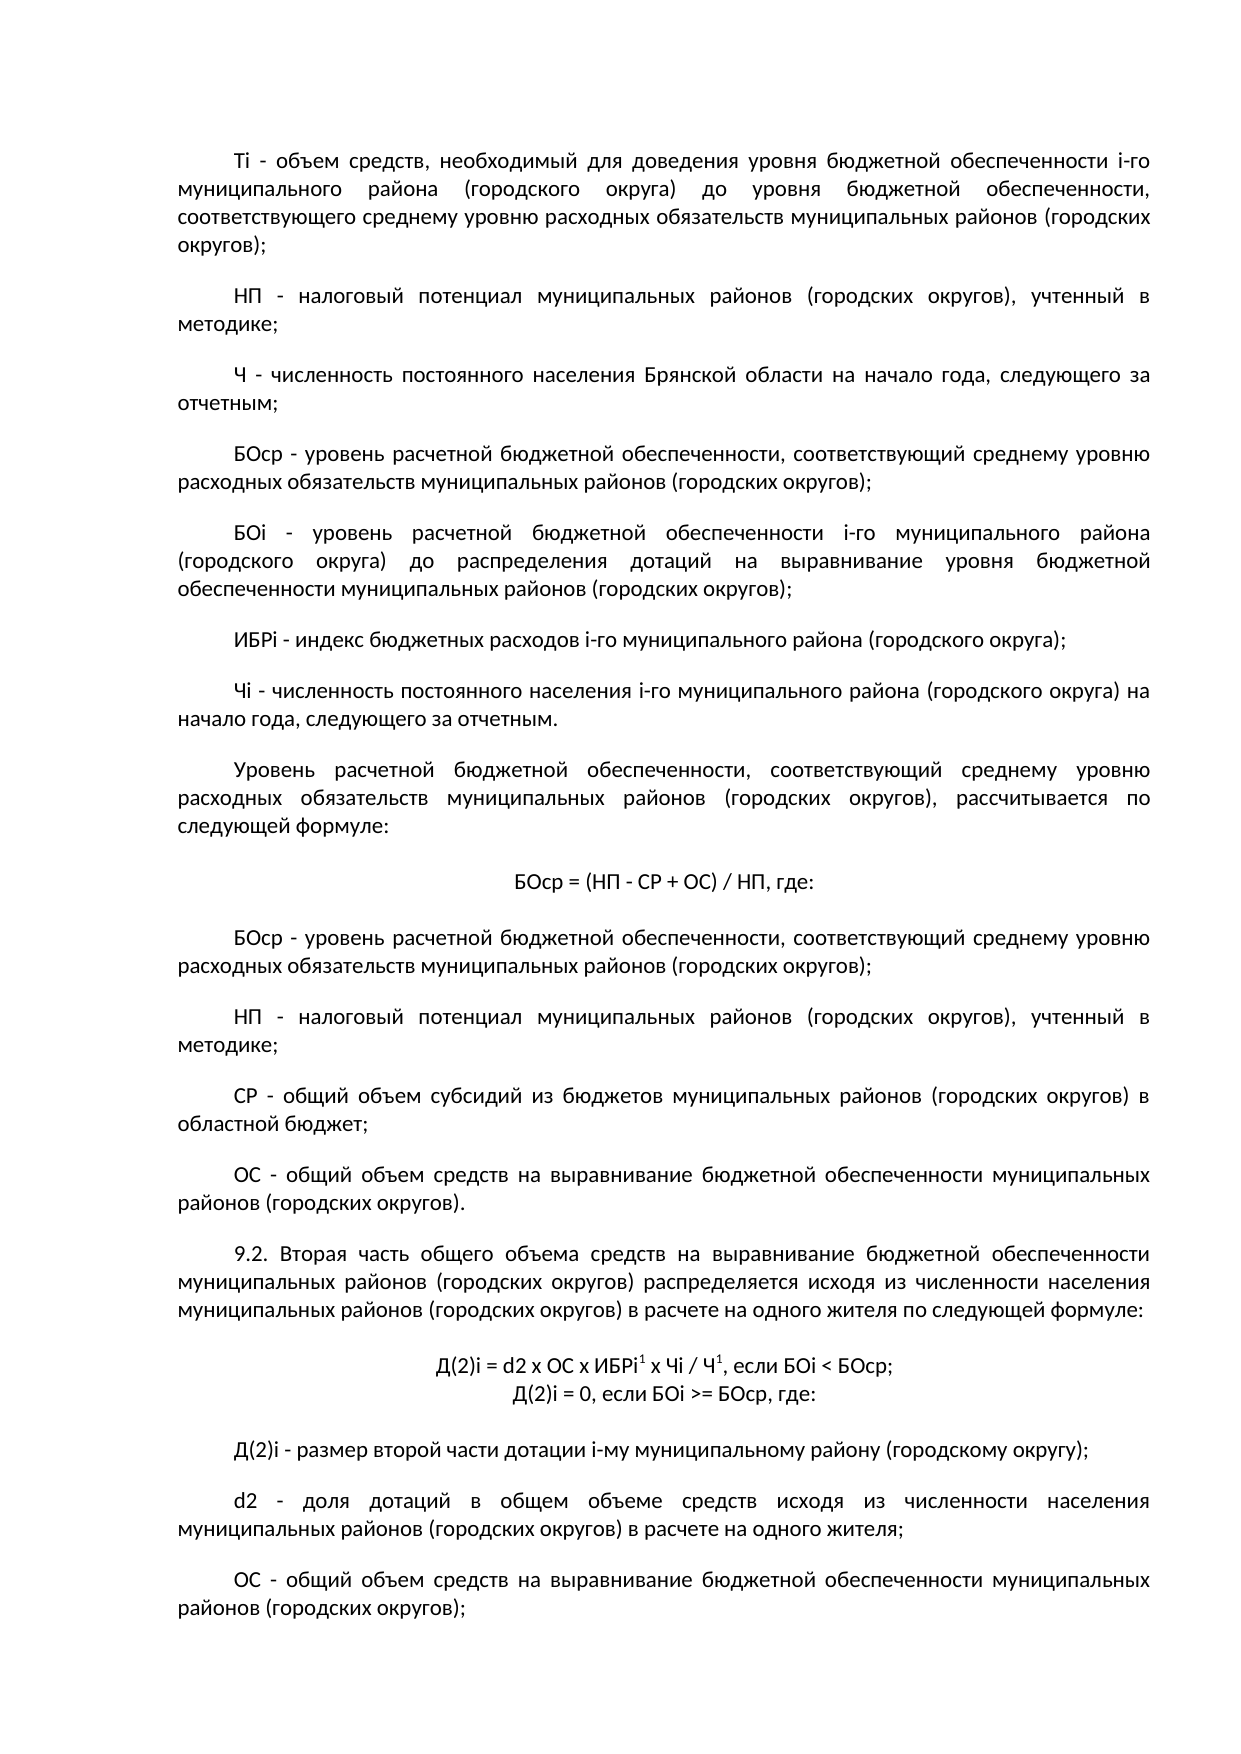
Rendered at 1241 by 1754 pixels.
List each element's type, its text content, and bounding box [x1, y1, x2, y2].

text БОср - уровень расчетной бюджетной обеспеченности, соответствующий среднему уровню расходных обязательств муниципальных районов (городских округов); [177, 923, 1152, 979]
text СР - общий объем субсидий из бюджетов муниципальных районов (городских округов) в областной бюджет; [177, 1081, 1152, 1137]
text БОi - уровень расчетной бюджетной обеспеченности i-го муниципального района (городского округа) до распределения дотаций на выравнивание уровня бюджетной обеспеченности муниципальных районов (городских округов); [177, 518, 1152, 602]
text Д(2)i = 0, если БОi >= БОср, где: [177, 1379, 1152, 1407]
text НП - налоговый потенциал муниципальных районов (городских округов), учтенный в методике; [177, 281, 1152, 337]
text Уровень расчетной бюджетной обеспеченности, соответствующий среднему уровню расходных обязательств муниципальных районов (городских округов), рассчитывается по следующей формуле: [177, 755, 1152, 839]
text БОср - уровень расчетной бюджетной обеспеченности, соответствующий среднему уровню расходных обязательств муниципальных районов (городских округов); [177, 439, 1152, 495]
text Ч - численность постоянного населения Брянской области на начало года, следующего за отчетным; [177, 360, 1152, 416]
text ОС - общий объем средств на выравнивание бюджетной обеспеченности муниципальных районов (городских округов); [177, 1565, 1152, 1621]
text Д(2)i - размер второй части дотации i-му муниципальному району (городскому округу); [177, 1435, 1152, 1463]
text Чi - численность постоянного населения i-го муниципального района (городского округа) на начало года, следующего за отчетным. [177, 676, 1152, 732]
text Д(2)i = d2 x ОС x ИБРi1 x Чi / Ч1, если БОi < БОср; [177, 1351, 1152, 1379]
text ИБРi - индекс бюджетных расходов i-го муниципального района (городского округа); [177, 625, 1152, 653]
text d2 - доля дотаций в общем объеме средств исходя из численности населения муниципальных районов (городских округов) в расчете на одного жителя; [177, 1486, 1152, 1542]
text 9.2. Вторая часть общего объема средств на выравнивание бюджетной обеспеченности муниципальных районов (городских округов) распределяется исходя из численности населения муниципальных районов (городских округов) в расчете на одного жителя по следующей формуле: [177, 1239, 1152, 1323]
text НП - налоговый потенциал муниципальных районов (городских округов), учтенный в методике; [177, 1002, 1152, 1058]
text ОС - общий объем средств на выравнивание бюджетной обеспеченности муниципальных районов (городских округов). [177, 1160, 1152, 1216]
text БОср = (НП - СР + ОС) / НП, где: [177, 867, 1152, 895]
